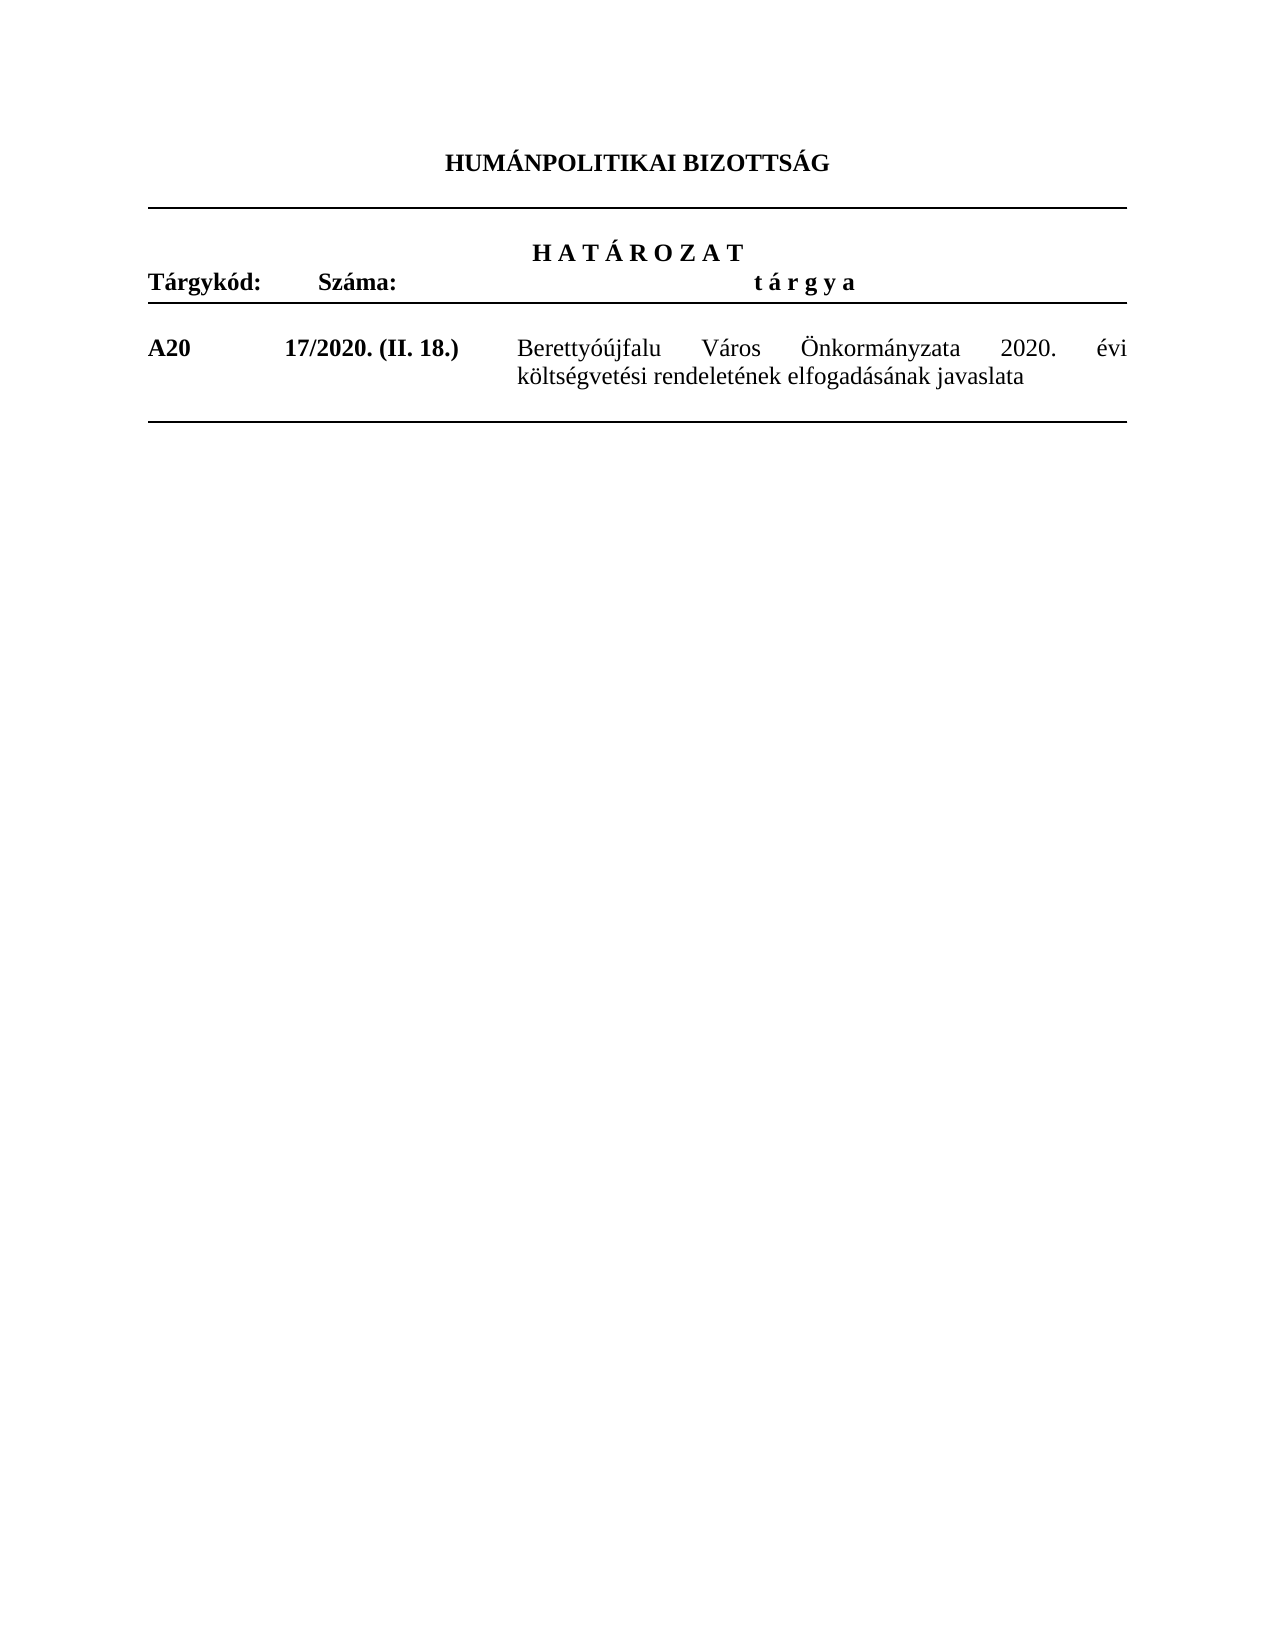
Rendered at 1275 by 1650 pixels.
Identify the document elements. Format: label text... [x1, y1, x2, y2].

subtitle H A T Á R O Z A T [148, 238, 1127, 267]
subtitle HUMÁNPOLITIKAI BIZOTTSÁG [148, 148, 1127, 176]
text A20 17/2020. (II. 18.) Berettyóújfalu Város Önkormányzata 2020. évi költségvetési rendeletének elfogadásának javaslata [148, 333, 1127, 390]
text Tárgykód: Száma: t á r g y a [148, 267, 1127, 302]
